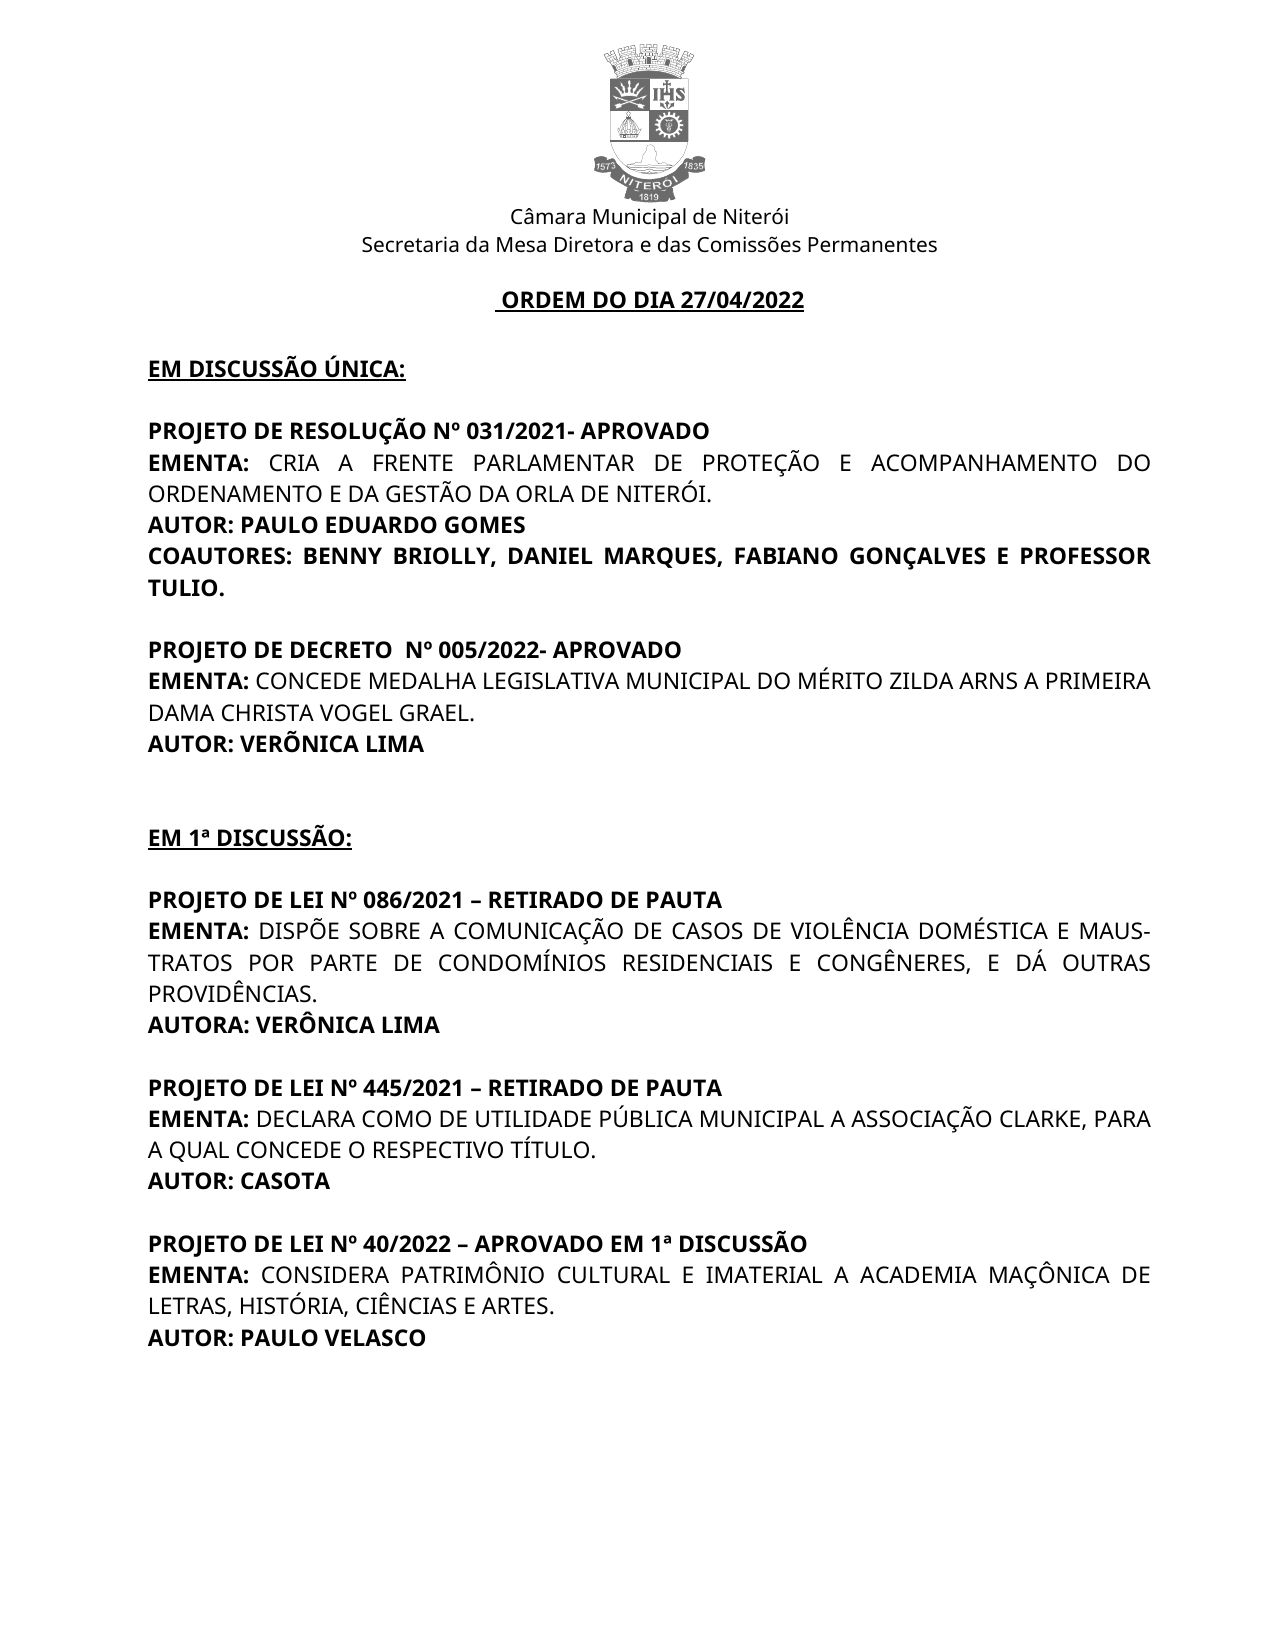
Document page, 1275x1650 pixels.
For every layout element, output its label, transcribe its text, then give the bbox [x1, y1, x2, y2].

text AUTOR: VERÕNICA LIMA [148, 728, 1152, 759]
text PROJETO DE LEI Nº 086/2021 – RETIRADO DE PAUTA [148, 884, 1152, 915]
text PROJETO DE RESOLUÇÃO Nº 031/2021- APROVADO [148, 415, 1152, 447]
subtitle ORDEM DO DIA 27/04/2022 [148, 284, 1152, 315]
text AUTORA: VERÔNICA LIMA [148, 1009, 1152, 1040]
text AUTOR: CASOTA [148, 1165, 1152, 1197]
text EMENTA: DISPÕE SOBRE A COMUNICAÇÃO DE CASOS DE VIOLÊNCIA DOMÉSTICA E MAUS-TRATOS POR PARTE DE CONDOMÍNIOS RESIDENCIAIS E CONGÊNERES, E DÁ OUTRAS PROVIDÊNCIAS. [148, 915, 1152, 1009]
text COAUTORES: BENNY BRIOLLY, DANIEL MARQUES, FABIANO GONÇALVES E PROFESSOR TULIO. [148, 540, 1152, 603]
text PROJETO DE LEI Nº 40/2022 – APROVADO EM 1ª DISCUSSÃO [148, 1228, 1152, 1259]
text EM DISCUSSÃO ÚNICA: [148, 353, 1152, 384]
text PROJETO DE DECRETO Nº 005/2022- APROVADO [148, 634, 1152, 665]
text EMENTA: CRIA A FRENTE PARLAMENTAR DE PROTEÇÃO E ACOMPANHAMENTO DO ORDENAMENTO E DA GESTÃO DA ORLA DE NITERÓI. [148, 447, 1152, 509]
text EM 1ª DISCUSSÃO: [148, 822, 1152, 853]
text EMENTA: CONCEDE MEDALHA LEGISLATIVA MUNICIPAL DO MÉRITO ZILDA ARNS A PRIMEIRA DAMA CHRISTA VOGEL GRAEL. [148, 665, 1152, 728]
text EMENTA: CONSIDERA PATRIMÔNIO CULTURAL E IMATERIAL A ACADEMIA MAÇÔNICA DE LETRAS, HISTÓRIA, CIÊNCIAS E ARTES. [148, 1259, 1152, 1322]
text EMENTA: DECLARA COMO DE UTILIDADE PÚBLICA MUNICIPAL A ASSOCIAÇÃO CLARKE, PARA A QUAL CONCEDE O RESPECTIVO TÍTULO. [148, 1103, 1152, 1165]
text PROJETO DE LEI Nº 445/2021 – RETIRADO DE PAUTA [148, 1072, 1152, 1103]
text AUTOR: PAULO VELASCO [148, 1322, 1152, 1353]
text AUTOR: PAULO EDUARDO GOMES [148, 509, 1152, 540]
